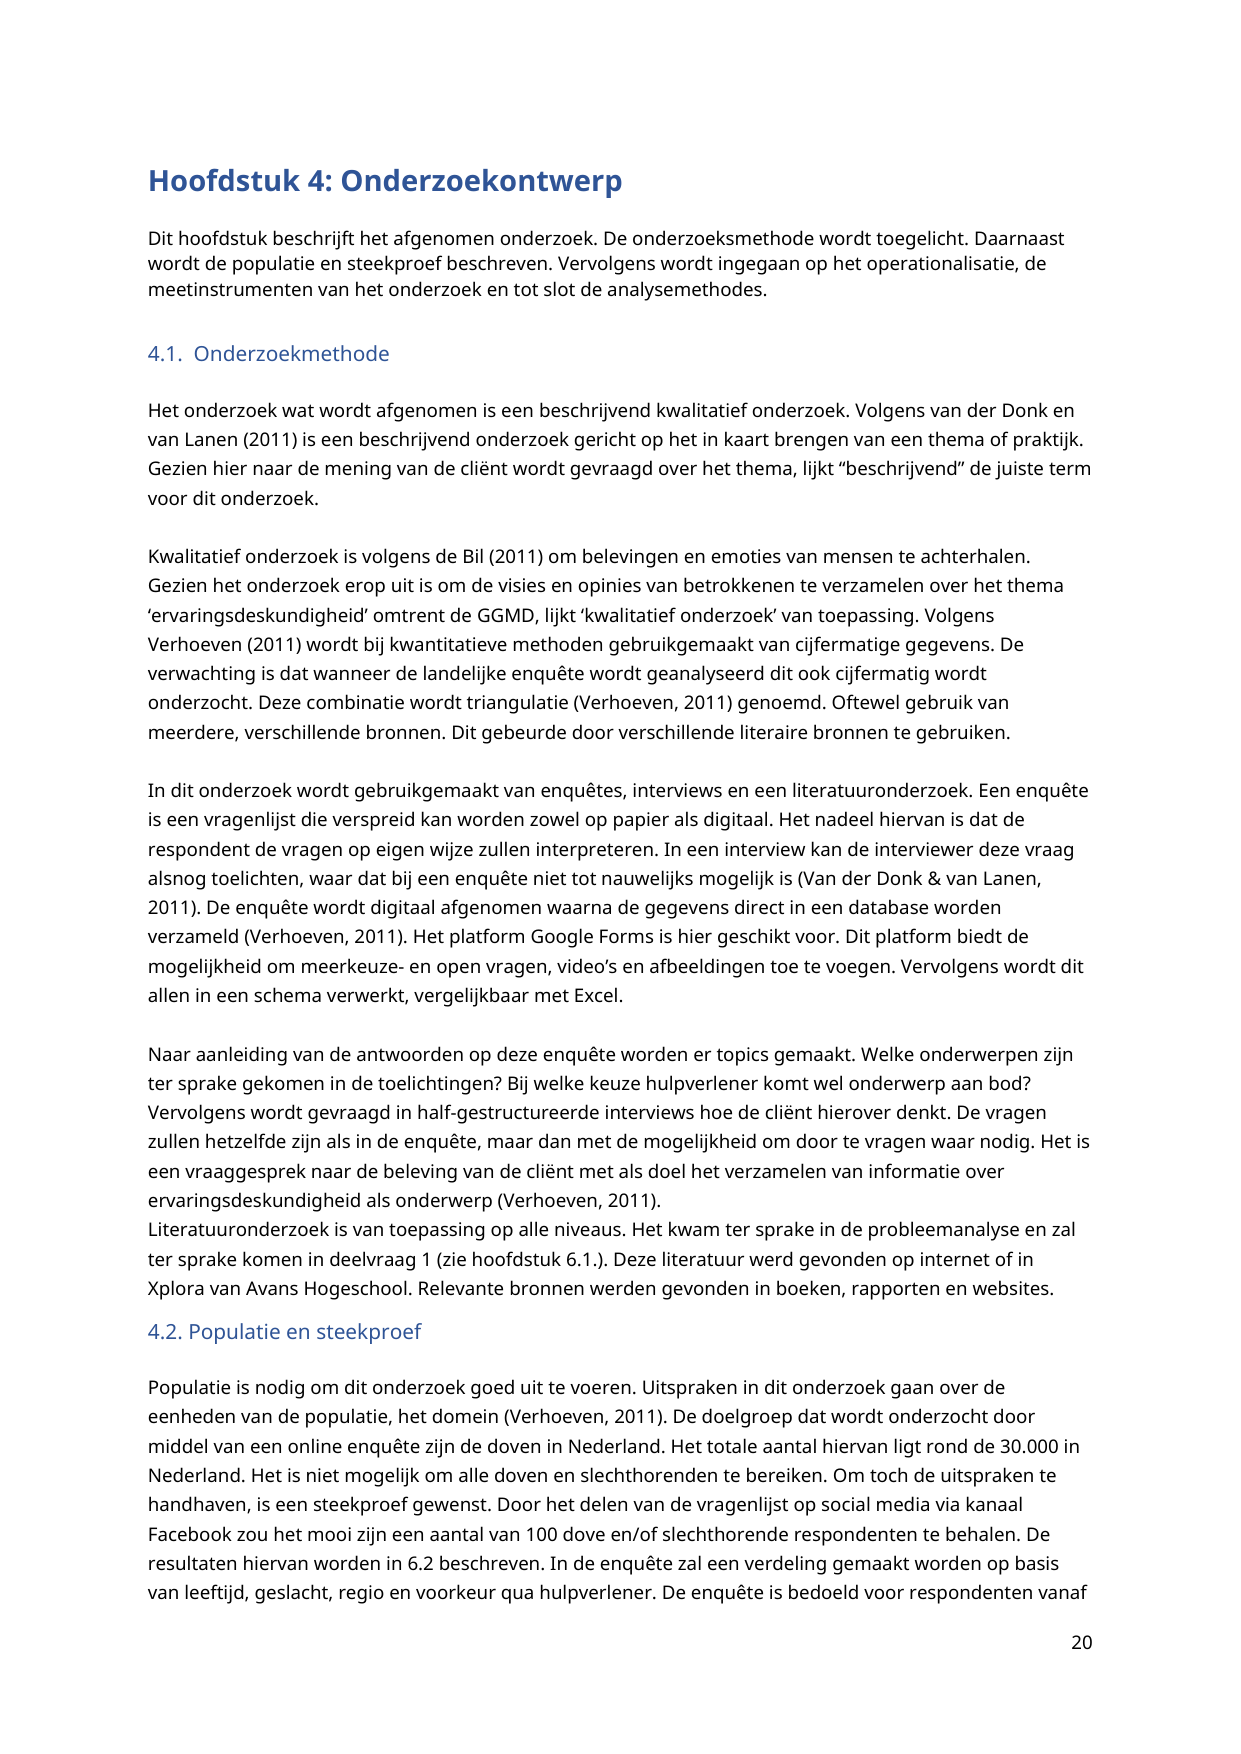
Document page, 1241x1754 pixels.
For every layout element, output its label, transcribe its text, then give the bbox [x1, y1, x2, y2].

text Literatuuronderzoek is van toepassing op alle niveaus. Het kwam ter sprake in de probleemanalyse en zal ter sprake komen in deelvraag 1 (zie hoofdstuk 6.1.). Deze literatuur werd gevonden op internet of in Xplora van Avans Hogeschool. Relevante bronnen werden gevonden in boeken, rapporten en websites. [148, 1217, 1093, 1301]
subtitle 4.2. Populatie en steekproef [148, 1317, 1093, 1345]
text Dit hoofdstuk beschrijft het afgenomen onderzoek. De onderzoeksmethode wordt toegelicht. Daarnaast wordt de populatie en steekproef beschreven. Vervolgens wordt ingegaan op het operationalisatie, de meetinstrumenten van het onderzoek en tot slot de analysemethodes. [148, 225, 1093, 301]
text Kwalitatief onderzoek is volgens de Bil (2011) om belevingen en emoties van mensen te achterhalen. Gezien het onderzoek erop uit is om de visies en opinies van betrokkenen te verzamelen over het thema ‘ervaringsdeskundigheid’ omtrent de GGMD, lijkt ‘kwalitatief onderzoek’ van toepassing. Volgens Verhoeven (2011) wordt bij kwantitatieve methoden gebruikgemaakt van cijfermatige gegevens. De verwachting is dat wanneer de landelijke enquête wordt geanalyseerd dit ook cijfermatig wordt onderzocht. Deze combinatie wordt triangulatie (Verhoeven, 2011) genoemd. Oftewel gebruik van meerdere, verschillende bronnen. Dit gebeurde door verschillende literaire bronnen te gebruiken. [148, 543, 1093, 744]
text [148, 1374, 1093, 1605]
text Naar aanleiding van de antwoorden op deze enquête worden er topics gemaakt. Welke onderwerpen zijn ter sprake gekomen in de toelichtingen? Bij welke keuze hulpverlener komt wel onderwerp aan bod? Vervolgens wordt gevraagd in half-gestructureerde interviews hoe de cliënt hierover denkt. De vragen zullen hetzelfde zijn als in de enquête, maar dan met de mogelijkheid om door te vragen waar nodig. Het is een vraaggesprek naar de beleving van de cliënt met als doel het verzamelen van informatie over ervaringsdeskundigheid als onderwerp (Verhoeven, 2011). [148, 1041, 1093, 1213]
subtitle 4.1. Onderzoekmethode [148, 339, 1093, 368]
text Het onderzoek wat wordt afgenomen is een beschrijvend kwalitatief onderzoek. Volgens van der Donk en van Lanen (2011) is een beschrijvend onderzoek gericht op het in kaart brengen van een thema of praktijk. Gezien hier naar de mening van de cliënt wordt gevraagd over het thema, lijkt “beschrijvend” de juiste term voor dit onderzoek. [148, 397, 1093, 510]
text In dit onderzoek wordt gebruikgemaakt van enquêtes, interviews en een literatuuronderzoek. Een enquête is een vragenlijst die verspreid kan worden zowel op papier als digitaal. Het nadeel hiervan is dat de respondent de vragen op eigen wijze zullen interpreteren. In een interview kan de interviewer deze vraag alsnog toelichten, waar dat bij een enquête niet tot nauwelijks mogelijk is (Van der Donk & van Lanen, 2011). De enquête wordt digitaal afgenomen waarna de gegevens direct in een database worden verzameld (Verhoeven, 2011). Het platform Google Forms is hier geschikt voor. Dit platform biedt de mogelijkheid om meerkeuze- en open vragen, video’s en afbeeldingen toe te voegen. Vervolgens wordt dit allen in een schema verwerkt, vergelijkbaar met Excel. [148, 777, 1093, 1008]
subtitle Hoofdstuk 4: Onderzoekontwerp [148, 160, 1093, 200]
